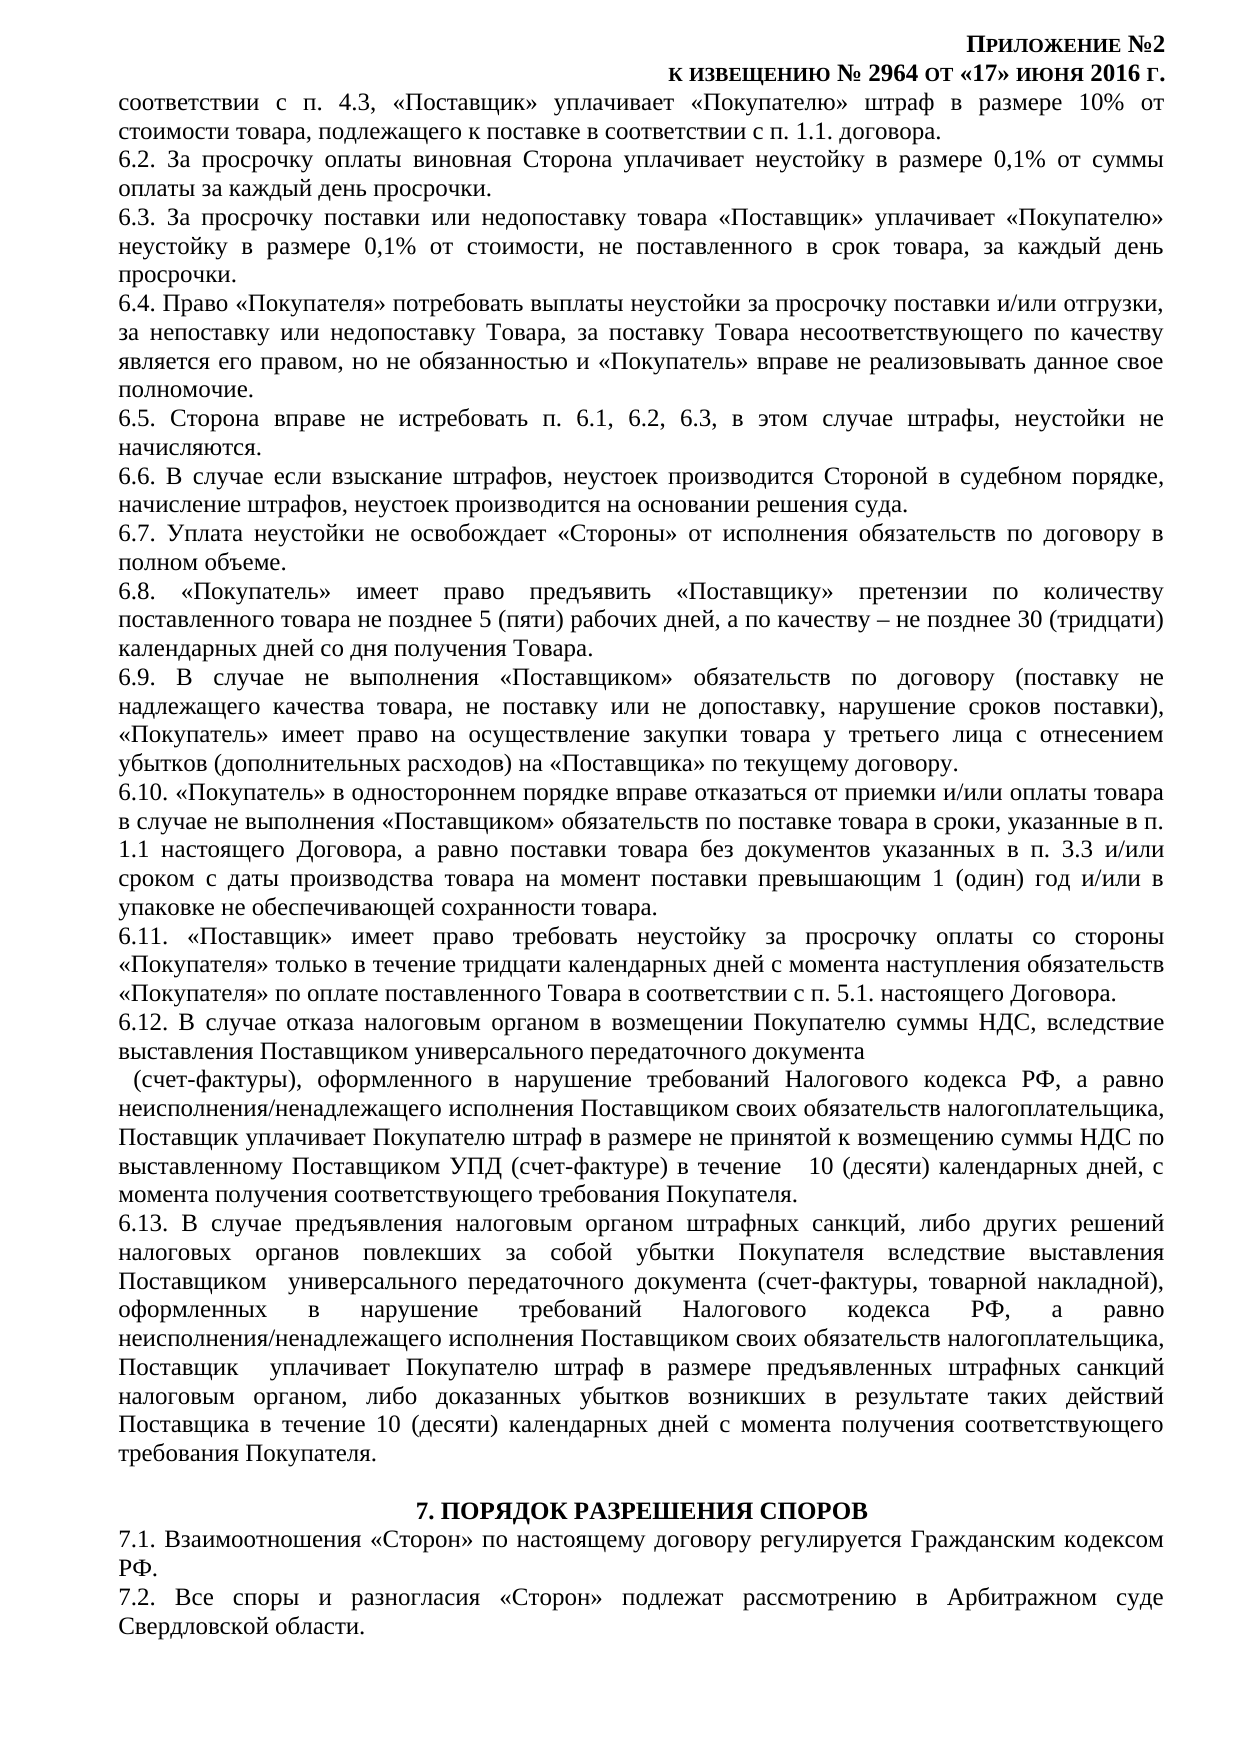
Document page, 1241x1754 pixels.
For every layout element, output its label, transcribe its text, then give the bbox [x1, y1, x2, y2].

text 7.1. Взаимоотношения «Сторон» по настоящему договору регулируется Гражданским кодексом РФ. [118, 1524, 1165, 1582]
text 6.5. Сторона вправе не истребовать п. 6.1, 6.2, 6.3, в этом случае штрафы, неустойки не начисляются. [118, 403, 1165, 461]
text 6.6. В случае если взыскание штрафов, неустоек производится Стороной в судебном порядке, начисление штрафов, неустоек производится на основании решения суда. [118, 461, 1165, 518]
text 6.8. «Покупатель» имеет право предъявить «Поставщику» претензии по количеству поставленного товара не позднее 5 (пяти) рабочих дней, а по качеству – не позднее 30 (тридцати) календарных дней со дня получения Товара. [118, 576, 1165, 662]
text 6.13. В случае предъявления налоговым органом штрафных санкций, либо других решений налоговых органов повлекших за собой убытки Покупателя вследствие выставления Поставщиком универсального передаточного документа (счет-фактуры, товарной накладной), оформленных в нарушение требований Налогового кодекса РФ, а равно неисполнения/ненадлежащего исполнения Поставщиком своих обязательств налогоплательщика, Поставщик уплачивает Покупателю штраф в размере предъявленных штрафных санкций налоговым органом, либо доказанных убытков возникших в результате таких действий Поставщика в течение 10 (десяти) календарных дней с момента получения соответствующего требования Покупателя. [118, 1208, 1165, 1467]
text 6.11. «Поставщик» имеет право требовать неустойку за просрочку оплаты со стороны «Покупателя» только в течение тридцати календарных дней с момента наступления обязательств «Покупателя» по оплате поставленного Товара в соответствии с п. 5.1. настоящего Договора. [118, 921, 1165, 1007]
text 6.12. В случае отказа налоговым органом в возмещении Покупателю суммы НДС, вследствие выставления Поставщиком универсального передаточного документа [118, 1007, 1165, 1064]
text 6.2. За просрочку оплаты виновная Сторона уплачивает неустойку в размере 0,1% от суммы оплаты за каждый день просрочки. [118, 144, 1165, 202]
text 6.7. Уплата неустойки не освобождает «Стороны» от исполнения обязательств по договору в полном объеме. [118, 518, 1165, 576]
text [118, 87, 1165, 144]
text 7. ПОРЯДОК РАЗРЕШЕНИЯ СПОРОВ [118, 1496, 1165, 1524]
text 6.3. За просрочку поставки или недопоставку товара «Поставщик» уплачивает «Покупателю» неустойку в размере 0,1% от стоимости, не поставленного в срок товара, за каждый день просрочки. [118, 202, 1165, 288]
text 6.10. «Покупатель» в одностороннем порядке вправе отказаться от приемки и/или оплаты товара в случае не выполнения «Поставщиком» обязательств по поставке товара в сроки, указанные в п. 1.1 настоящего Договора, а равно поставки товара без документов указанных в п. 3.3 и/или сроком с даты производства товара на момент поставки превышающим 1 (один) год и/или в упаковке не обеспечивающей сохранности товара. [118, 777, 1165, 921]
text 6.9. В случае не выполнения «Поставщиком» обязательств по договору (поставку не надлежащего качества товара, не поставку или не допоставку, нарушение сроков поставки), «Покупатель» имеет право на осуществление закупки товара у третьего лица с отнесением убытков (дополнительных расходов) на «Поставщика» по текущему договору. [118, 662, 1165, 777]
text (счет-фактуры), оформленного в нарушение требований Налогового кодекса РФ, а равно неисполнения/ненадлежащего исполнения Поставщиком своих обязательств налогоплательщика, Поставщик уплачивает Покупателю штраф в размере не принятой к возмещению суммы НДС по выставленному Поставщиком УПД (счет-фактуре) в течение 10 (десяти) календарных дней, с момента получения соответствующего требования Покупателя. [118, 1064, 1165, 1208]
text 7.2. Все споры и разногласия «Сторон» подлежат рассмотрению в Арбитражном суде Свердловской области. [118, 1582, 1165, 1639]
text 6.4. Право «Покупателя» потребовать выплаты неустойки за просрочку поставки и/или отгрузки, за непоставку или недопоставку Товара, за поставку Товара несоответствующего по качеству является его правом, но не обязанностью и «Покупатель» вправе не реализовывать данное свое полномочие. [118, 288, 1165, 403]
